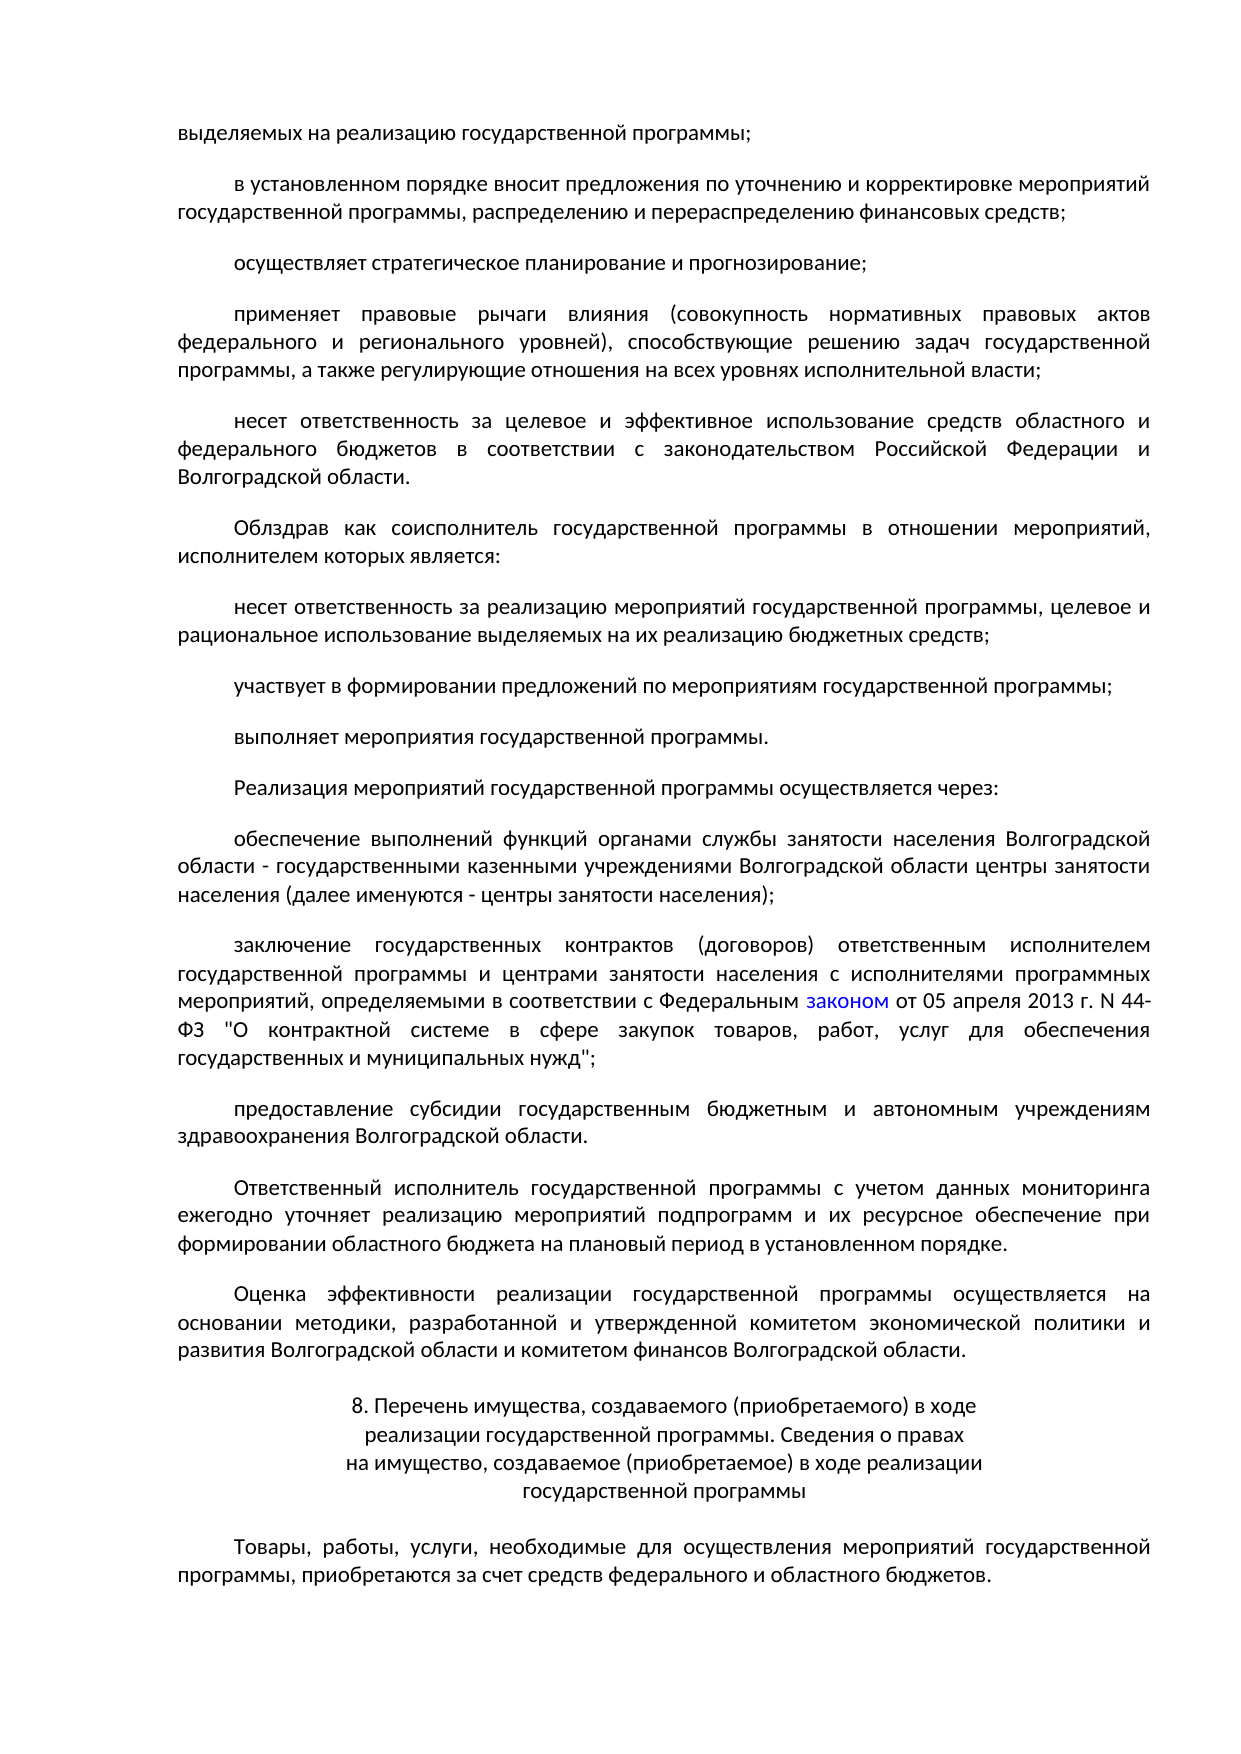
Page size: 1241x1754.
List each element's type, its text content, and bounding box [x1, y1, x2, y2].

text несет ответственность за целевое и эффективное использование средств областного и федерального бюджетов в соответствии с законодательством Российской Федерации и Волгоградской области. [177, 406, 1152, 490]
text Ответственный исполнитель государственной программы с учетом данных мониторинга ежегодно уточняет реализацию мероприятий подпрограмм и их ресурсное обеспечение при формировании областного бюджета на плановый период в установленном порядке. [177, 1173, 1152, 1257]
text реализации государственной программы. Сведения о правах [177, 1420, 1152, 1448]
text заключение государственных контрактов (договоров) ответственным исполнителем государственной программы и центрами занятости населения с исполнителями программных мероприятий, определяемыми в соответствии с Федеральным законом от 05 апреля 2013 г. N 44-ФЗ "О контрактной системе в сфере закупок товаров, работ, услуг для обеспечения государственных и муниципальных нужд"; [177, 931, 1152, 1071]
text предоставление субсидии государственным бюджетным и автономным учреждениям здравоохранения Волгоградской области. [177, 1094, 1152, 1150]
text на имущество, создаваемое (приобретаемое) в ходе реализации [177, 1448, 1152, 1476]
text обеспечение выполнений функций органами службы занятости населения Волгоградской области - государственными казенными учреждениями Волгоградской области центры занятости населения (далее именуются - центры занятости населения); [177, 824, 1152, 908]
text участвует в формировании предложений по мероприятиям государственной программы; [177, 671, 1152, 699]
text Облздрав как соисполнитель государственной программы в отношении мероприятий, исполнителем которых является: [177, 513, 1152, 569]
text выполняет мероприятия государственной программы. [177, 722, 1152, 750]
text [177, 118, 1152, 146]
text несет ответственность за реализацию мероприятий государственной программы, целевое и рациональное использование выделяемых на их реализацию бюджетных средств; [177, 592, 1152, 648]
text государственной программы [177, 1476, 1152, 1504]
text Товары, работы, услуги, необходимые для осуществления мероприятий государственной программы, приобретаются за счет средств федерального и областного бюджетов. [177, 1532, 1152, 1588]
text 8. Перечень имущества, создаваемого (приобретаемого) в ходе [177, 1392, 1152, 1420]
text осуществляет стратегическое планирование и прогнозирование; [177, 248, 1152, 276]
text в установленном порядке вносит предложения по уточнению и корректировке мероприятий государственной программы, распределению и перераспределению финансовых средств; [177, 169, 1152, 225]
text Оценка эффективности реализации государственной программы осуществляется на основании методики, разработанной и утвержденной комитетом экономической политики и развития Волгоградской области и комитетом финансов Волгоградской области. [177, 1279, 1152, 1364]
text Реализация мероприятий государственной программы осуществляется через: [177, 773, 1152, 801]
text применяет правовые рычаги влияния (совокупность нормативных правовых актов федерального и регионального уровней), способствующие решению задач государственной программы, а также регулирующие отношения на всех уровнях исполнительной власти; [177, 299, 1152, 383]
